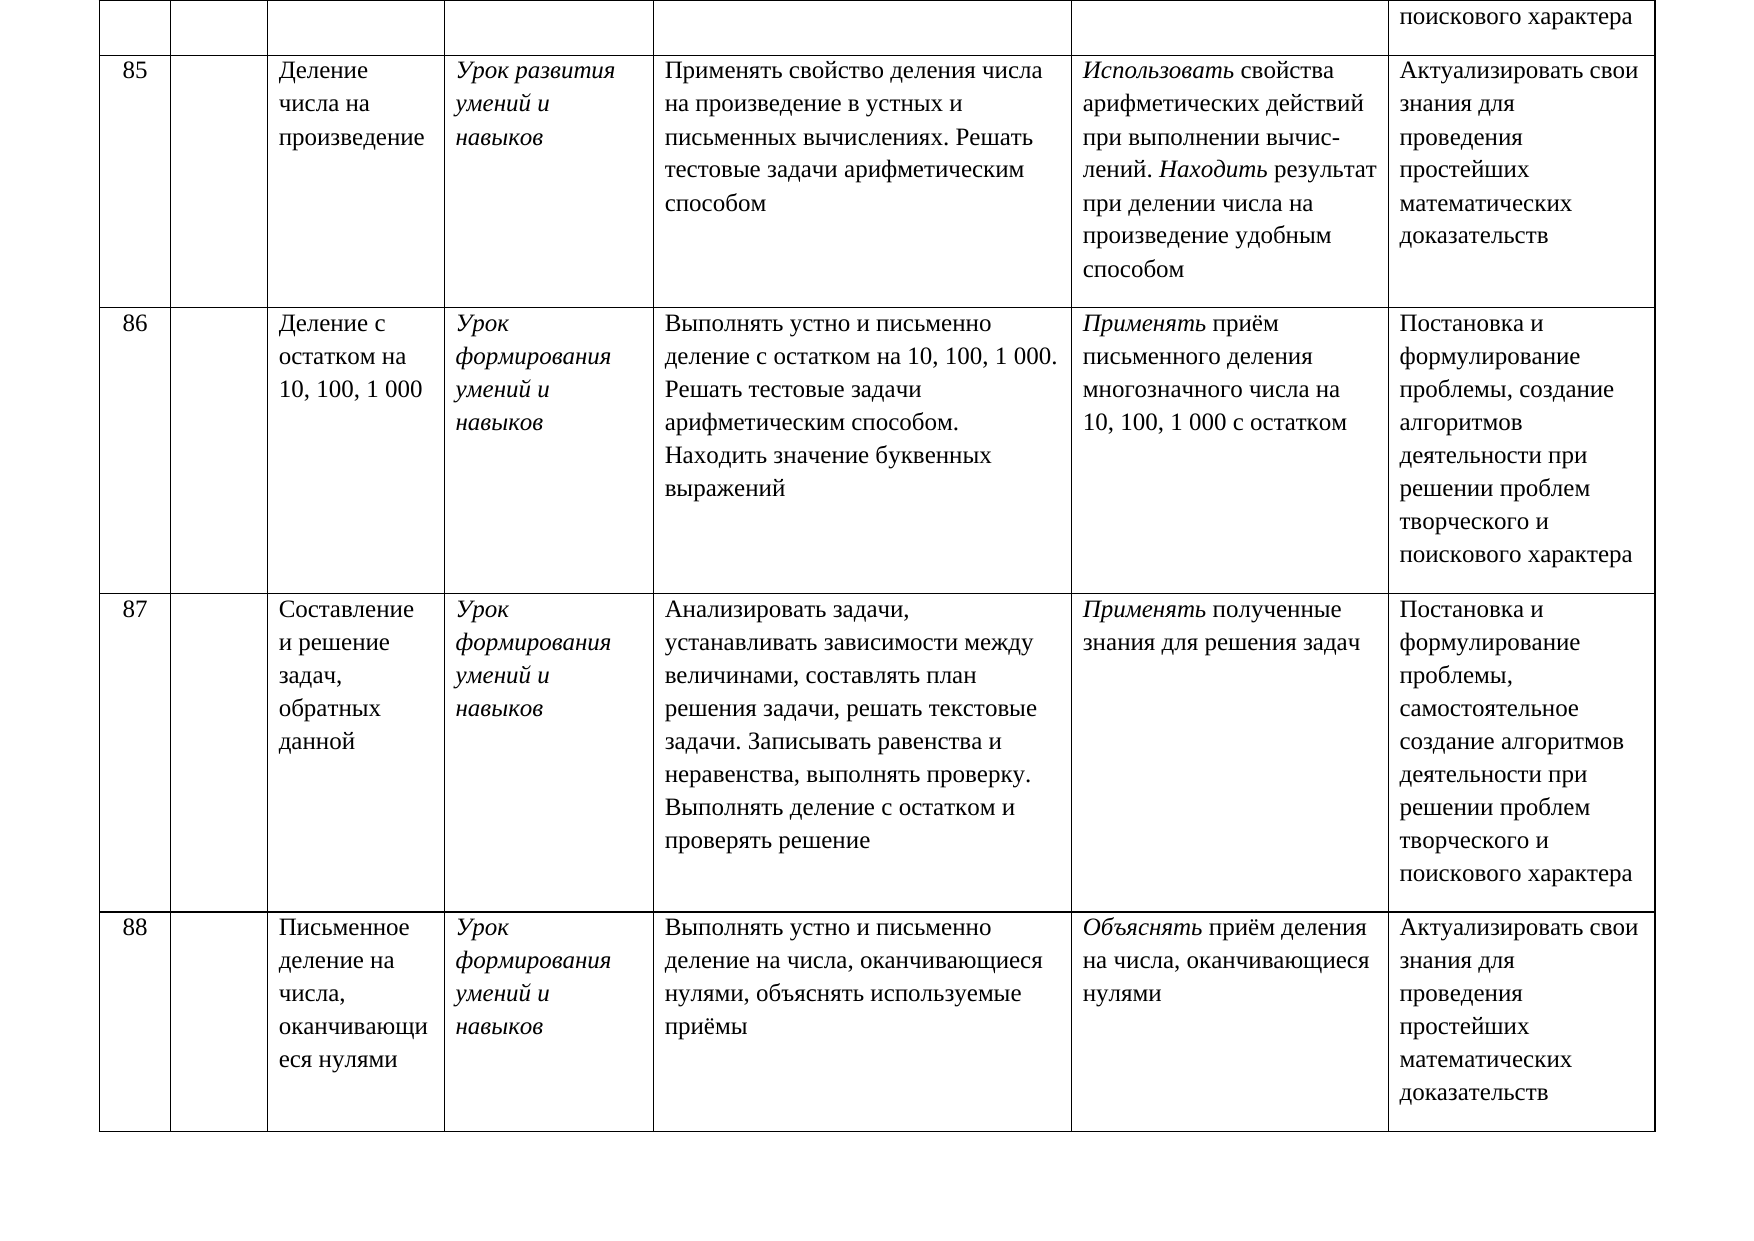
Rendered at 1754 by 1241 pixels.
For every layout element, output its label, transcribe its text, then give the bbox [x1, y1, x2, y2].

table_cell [1072, 1, 1388, 54]
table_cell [1072, 56, 1388, 307]
table_cell [171, 1, 267, 54]
table_cell 84 [100, 1, 170, 54]
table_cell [654, 56, 1071, 307]
table_cell [171, 594, 267, 911]
table_cell Выполнять устно и письменно деление с остатком на 10, 100, 1 000. Решать тестовые задачи арифметическим способом. Находить значение буквенных выражений [654, 308, 1071, 593]
table_cell Применять приём письменного деления многозначного числа на 10, 100, 1 000 с остатком [1072, 308, 1388, 593]
table_cell Составление и решение задач, обратных данной [268, 594, 444, 911]
table_cell Актуализировать свои знания для проведения простейших математических доказательств [1389, 913, 1654, 1131]
table_cell Выполнять устно и письменно деление на числа, оканчивающиеся нулями, объяснять используемые приёмы [654, 913, 1071, 1131]
table_cell Постановка и формулирование проблемы, создание алгоритмов деятельности при решении проблем творческого и поискового характера [1389, 308, 1654, 593]
table_cell Постановка и формулирование проблемы, самостоятельное создание алгоритмов деятельности при решении проблем творческого и поискового характера [1389, 594, 1654, 911]
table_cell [268, 56, 444, 307]
table_cell [171, 56, 267, 307]
table_cell 86 [100, 308, 170, 593]
table_cell [171, 913, 267, 1131]
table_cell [1389, 1, 1654, 54]
table_cell Анализировать задачи, устанавливать зависимости между величинами, составлять план решения задачи, решать текстовые задачи. Записывать равенства и неравенства, выполнять проверку. Выполнять деление с остатком и проверять решение [654, 594, 1071, 911]
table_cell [445, 1, 653, 54]
table_cell 87 [100, 594, 170, 911]
table_cell Урок формирования умений и навыков [445, 913, 653, 1131]
table_cell Актуализировать свои знания для проведения простейших математических доказательств [1389, 56, 1654, 307]
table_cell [654, 1, 1071, 54]
table_cell Урок формирования умений и навыков [445, 308, 653, 593]
table_cell Урок формирования умений и навыков [445, 594, 653, 911]
table_cell 88 [100, 913, 170, 1131]
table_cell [268, 1, 444, 54]
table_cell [268, 913, 444, 1131]
table_cell [171, 308, 267, 593]
table_cell Деление с остатком на 10, 100, 1 000 [268, 308, 444, 593]
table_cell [1072, 913, 1388, 1131]
table_cell Применять полученные знания для решения задач [1072, 594, 1388, 911]
table_cell Урок развития умений и навыков [445, 56, 653, 307]
table_cell 85 [100, 56, 170, 307]
